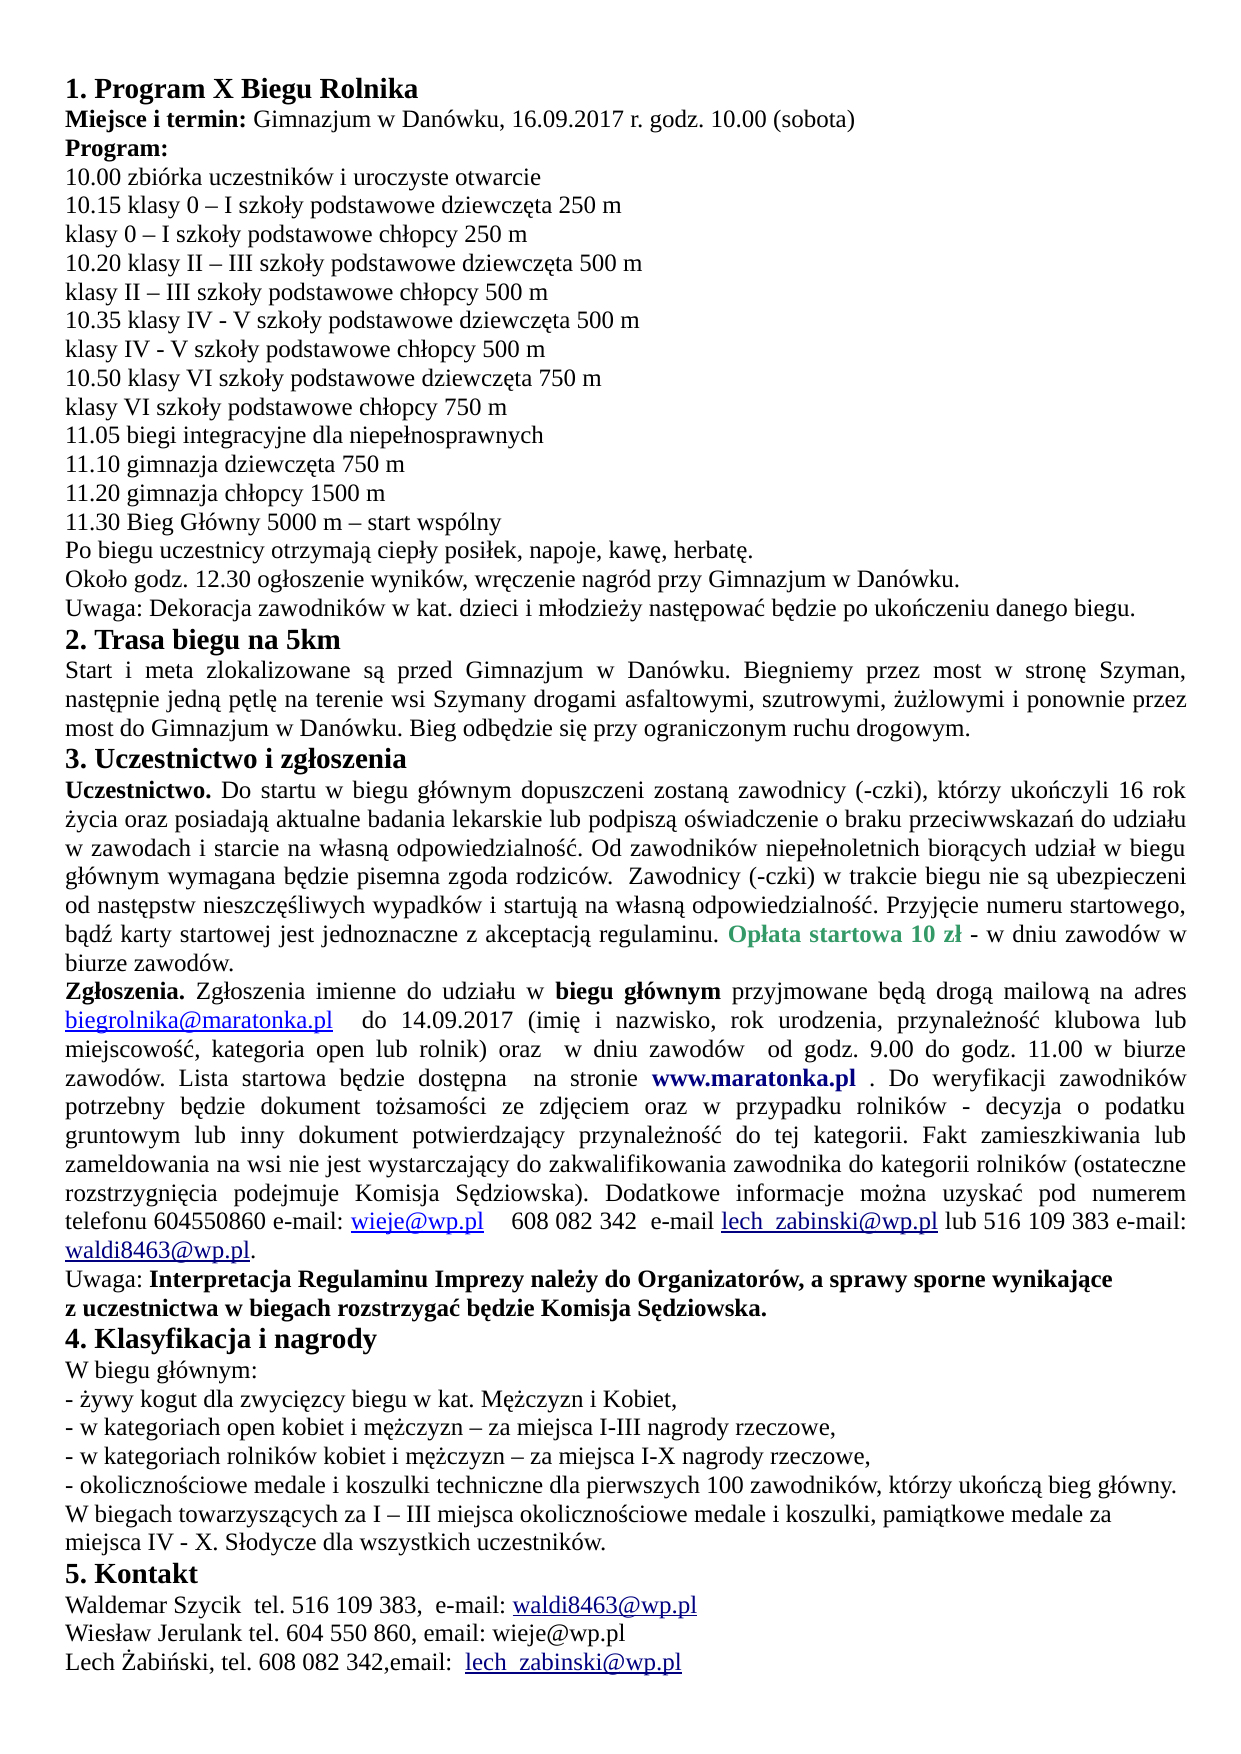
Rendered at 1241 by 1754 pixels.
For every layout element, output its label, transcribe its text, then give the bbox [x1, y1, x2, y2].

text Po biegu uczestnicy otrzymają ciepły posiłek, napoje, kawę, herbatę. [65, 536, 1187, 564]
text 11.10 gimnazja dziewczęta 750 m [65, 449, 1187, 478]
text 10.00 zbiórka uczestników i uroczyste otwarcie [65, 162, 1187, 191]
text W biegu głównym: [65, 1355, 1187, 1384]
text 4. Klasyfikacja i nagrody [65, 1321, 1187, 1355]
text 11.05 biegi integracyjne dla niepełnosprawnych [65, 421, 1187, 449]
text 11.30 Bieg Główny 5000 m – start wspólny [65, 507, 1187, 536]
text 2. Trasa biegu na 5km [65, 622, 1187, 655]
text Start i meta zlokalizowane są przed Gimnazjum w Danówku. Biegniemy przez most w stronę Szyman, następnie jedną pętlę na terenie wsi Szymany drogami asfaltowymi, szutrowymi, żużlowymi i ponownie przez most do Gimnazjum w Danówku. Bieg odbędzie się przy ograniczonym ruchu drogowym. [65, 655, 1187, 742]
text Program: [65, 133, 1187, 162]
text 10.50 klasy VI szkoły podstawowe dziewczęta 750 m klasy VI szkoły podstawowe chłopcy 750 m [65, 363, 1187, 421]
text Około godz. 12.30 ogłoszenie wyników, wręczenie nagród przy Gimnazjum w Danówku. [65, 564, 1187, 593]
text 10.35 klasy IV - V szkoły podstawowe dziewczęta 500 m klasy IV - V szkoły podstawowe chłopcy 500 m [65, 306, 1187, 363]
text Uwaga: Dekoracja zawodników w kat. dzieci i młodzieży następować będzie po ukończeniu danego biegu. [65, 593, 1187, 622]
text 11.20 gimnazja chłopcy 1500 m [65, 478, 1187, 507]
text 1. Program X Biegu Rolnika [65, 71, 1187, 104]
text Waldemar Szycik tel. 516 109 383, e-mail: waldi8463@wp.pl [65, 1590, 1187, 1618]
text - żywy kogut dla zwycięzcy biegu w kat. Mężczyzn i Kobiet, - w kategoriach open kobiet i mężczyzn – za miejsca I-III nagrody rzeczowe, - w kategoriach rolników kobiet i mężczyzn – za miejsca I-X nagrody rzeczowe, - okolicznościowe medale i koszulki techniczne dla pierwszych 100 zawodników, którzy ukończą bieg główny. [65, 1384, 1187, 1499]
text Uczestnictwo. Do startu w biegu głównym dopuszczeni zostaną zawodnicy (-czki), którzy ukończyli 16 rok życia oraz posiadają aktualne badania lekarskie lub podpiszą oświadczenie o braku przeciwwskazań do udziału w zawodach i starcie na własną odpowiedzialność. Od zawodników niepełnoletnich biorących udział w biegu głównym wymagana będzie pisemna zgoda rodziców. Zawodnicy (-czki) w trakcie biegu nie są ubezpieczeni od następstw nieszczęśliwych wypadków i startują na własną odpowiedzialność. Przyjęcie numeru startowego, bądź karty startowej jest jednoznaczne z akceptacją regulaminu. Opłata startowa 10 zł - w dniu zawodów w biurze zawodów. [65, 775, 1187, 976]
text Zgłoszenia. Zgłoszenia imienne do udziału w biegu głównym przyjmowane będą drogą mailową na adres biegrolnika@maratonka.pl do 14.09.2017 (imię i nazwisko, rok urodzenia, przynależność klubowa lub miejscowość, kategoria open lub rolnik) oraz w dniu zawodów od godz. 9.00 do godz. 11.00 w biurze zawodów. Lista startowa będzie dostępna na stronie www.maratonka.pl . Do weryfikacji zawodników potrzebny będzie dokument tożsamości ze zdjęciem oraz w przypadku rolników - decyzja o podatku gruntowym lub inny dokument potwierdzający przynależność do tej kategorii. Fakt zamieszkiwania lub zameldowania na wsi nie jest wystarczający do zakwalifikowania zawodnika do kategorii rolników (ostateczne rozstrzygnięcia podejmuje Komisja Sędziowska). Dodatkowe informacje można uzyskać pod numerem telefonu 604550860 e-mail: wieje@wp.pl 608 082 342 e-mail lech_zabinski@wp.pl lub 516 109 383 e-mail: waldi8463@wp.pl. [65, 976, 1187, 1264]
text 5. Kontakt [65, 1556, 1187, 1590]
text W biegach towarzyszących za I – III miejsca okolicznościowe medale i koszulki, pamiątkowe medale za miejsca IV - X. Słodycze dla wszystkich uczestników. [65, 1499, 1187, 1556]
text 3. Uczestnictwo i zgłoszenia [65, 742, 1187, 775]
text Miejsce i termin: Gimnazjum w Danówku, 16.09.2017 r. godz. 10.00 (sobota) [65, 104, 1187, 133]
text 10.15 klasy 0 – I szkoły podstawowe dziewczęta 250 m klasy 0 – I szkoły podstawowe chłopcy 250 m [65, 191, 1187, 248]
text Uwaga: Interpretacja Regulaminu Imprezy należy do Organizatorów, a sprawy sporne wynikające z uczestnictwa w biegach rozstrzygać będzie Komisja Sędziowska. [65, 1264, 1187, 1321]
text 10.20 klasy II – III szkoły podstawowe dziewczęta 500 m klasy II – III szkoły podstawowe chłopcy 500 m [65, 248, 1187, 306]
text Wiesław Jerulank tel. 604 550 860, email: wieje@wp.pl Lech Żabiński, tel. 608 082 342,email: lech_zabinski@wp.pl [65, 1618, 1187, 1676]
